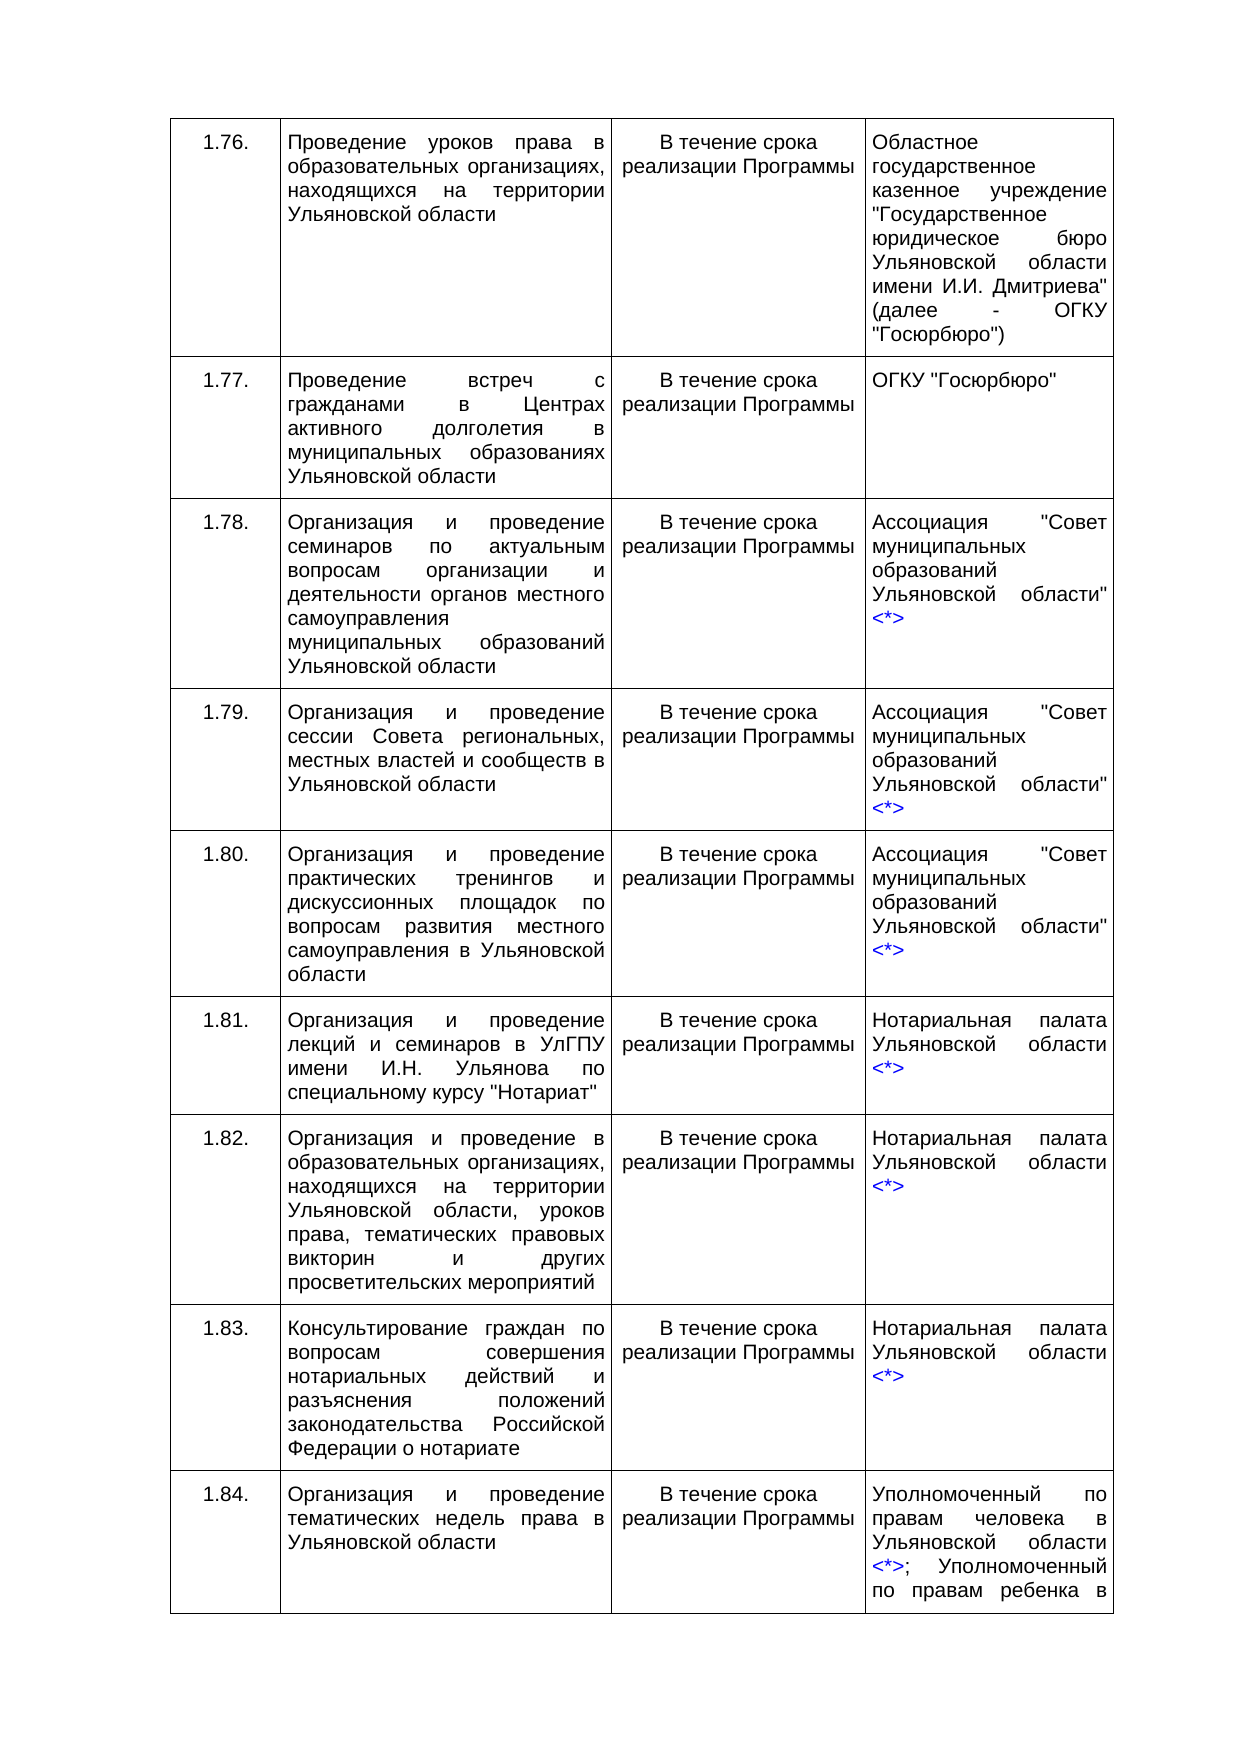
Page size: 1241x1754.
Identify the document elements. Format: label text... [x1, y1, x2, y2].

table_cell 1.79. [171, 689, 280, 830]
table_cell 1.76. [171, 119, 280, 356]
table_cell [281, 1471, 611, 1612]
table_cell Нотариальная палата Ульяновской области <*> [866, 1305, 1113, 1470]
table_cell 1.77. [171, 357, 280, 498]
table_cell 1.80. [171, 831, 280, 996]
table_cell В течение срока реализации Программы [612, 357, 865, 498]
table_cell Ассоциация "Совет муниципальных образований Ульяновской области" <*> [866, 689, 1113, 830]
table_cell Организация и проведение в образовательных организациях, находящихся на территории Ульяновской области, уроков права, тематических правовых викторин и других просветительских мероприятий [281, 1115, 611, 1304]
table_cell В течение срока реализации Программы [612, 1115, 865, 1304]
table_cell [612, 119, 865, 356]
table_cell Нотариальная палата Ульяновской области <*> [866, 997, 1113, 1114]
table_cell Консультирование граждан по вопросам совершения нотариальных действий и разъяснения положений законодательства Российской Федерации о нотариате [281, 1305, 611, 1470]
table_cell 1.82. [171, 1115, 280, 1304]
table_cell В течение срока реализации Программы [612, 831, 865, 996]
table_cell Ассоциация "Совет муниципальных образований Ульяновской области" <*> [866, 499, 1113, 688]
table_cell 1.78. [171, 499, 280, 688]
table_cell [612, 1471, 865, 1612]
table_cell 1.84. [171, 1471, 280, 1612]
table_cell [866, 1471, 1113, 1612]
table_cell Организация и проведение практических тренингов и дискуссионных площадок по вопросам развития местного самоуправления в Ульяновской области [281, 831, 611, 996]
table_cell Областное государственное казенное учреждение "Государственное юридическое бюро Ульяновской области имени И.И. Дмитриева" (далее - ОГКУ "Госюрбюро") [866, 119, 1113, 356]
table_cell В течение срока реализации Программы [612, 689, 865, 830]
table_cell В течение срока реализации Программы [612, 997, 865, 1114]
table_cell В течение срока реализации Программы [612, 1305, 865, 1470]
table_cell Организация и проведение семинаров по актуальным вопросам организации и деятельности органов местного самоуправления муниципальных образований Ульяновской области [281, 499, 611, 688]
table_cell Ассоциация "Совет муниципальных образований Ульяновской области" <*> [866, 831, 1113, 996]
table_cell Нотариальная палата Ульяновской области <*> [866, 1115, 1113, 1304]
table_cell Организация и проведение сессии Совета региональных, местных властей и сообществ в Ульяновской области [281, 689, 611, 830]
table_cell 1.83. [171, 1305, 280, 1470]
table_cell Проведение уроков права в образовательных организациях, находящихся на территории Ульяновской области [281, 119, 611, 356]
table_cell ОГКУ "Госюрбюро" [866, 357, 1113, 498]
table_cell В течение срока реализации Программы [612, 499, 865, 688]
table_cell Организация и проведение лекций и семинаров в УлГПУ имени И.Н. Ульянова по специальному курсу "Нотариат" [281, 997, 611, 1114]
table_cell Проведение встреч с гражданами в Центрах активного долголетия в муниципальных образованиях Ульяновской области [281, 357, 611, 498]
table_cell 1.81. [171, 997, 280, 1114]
